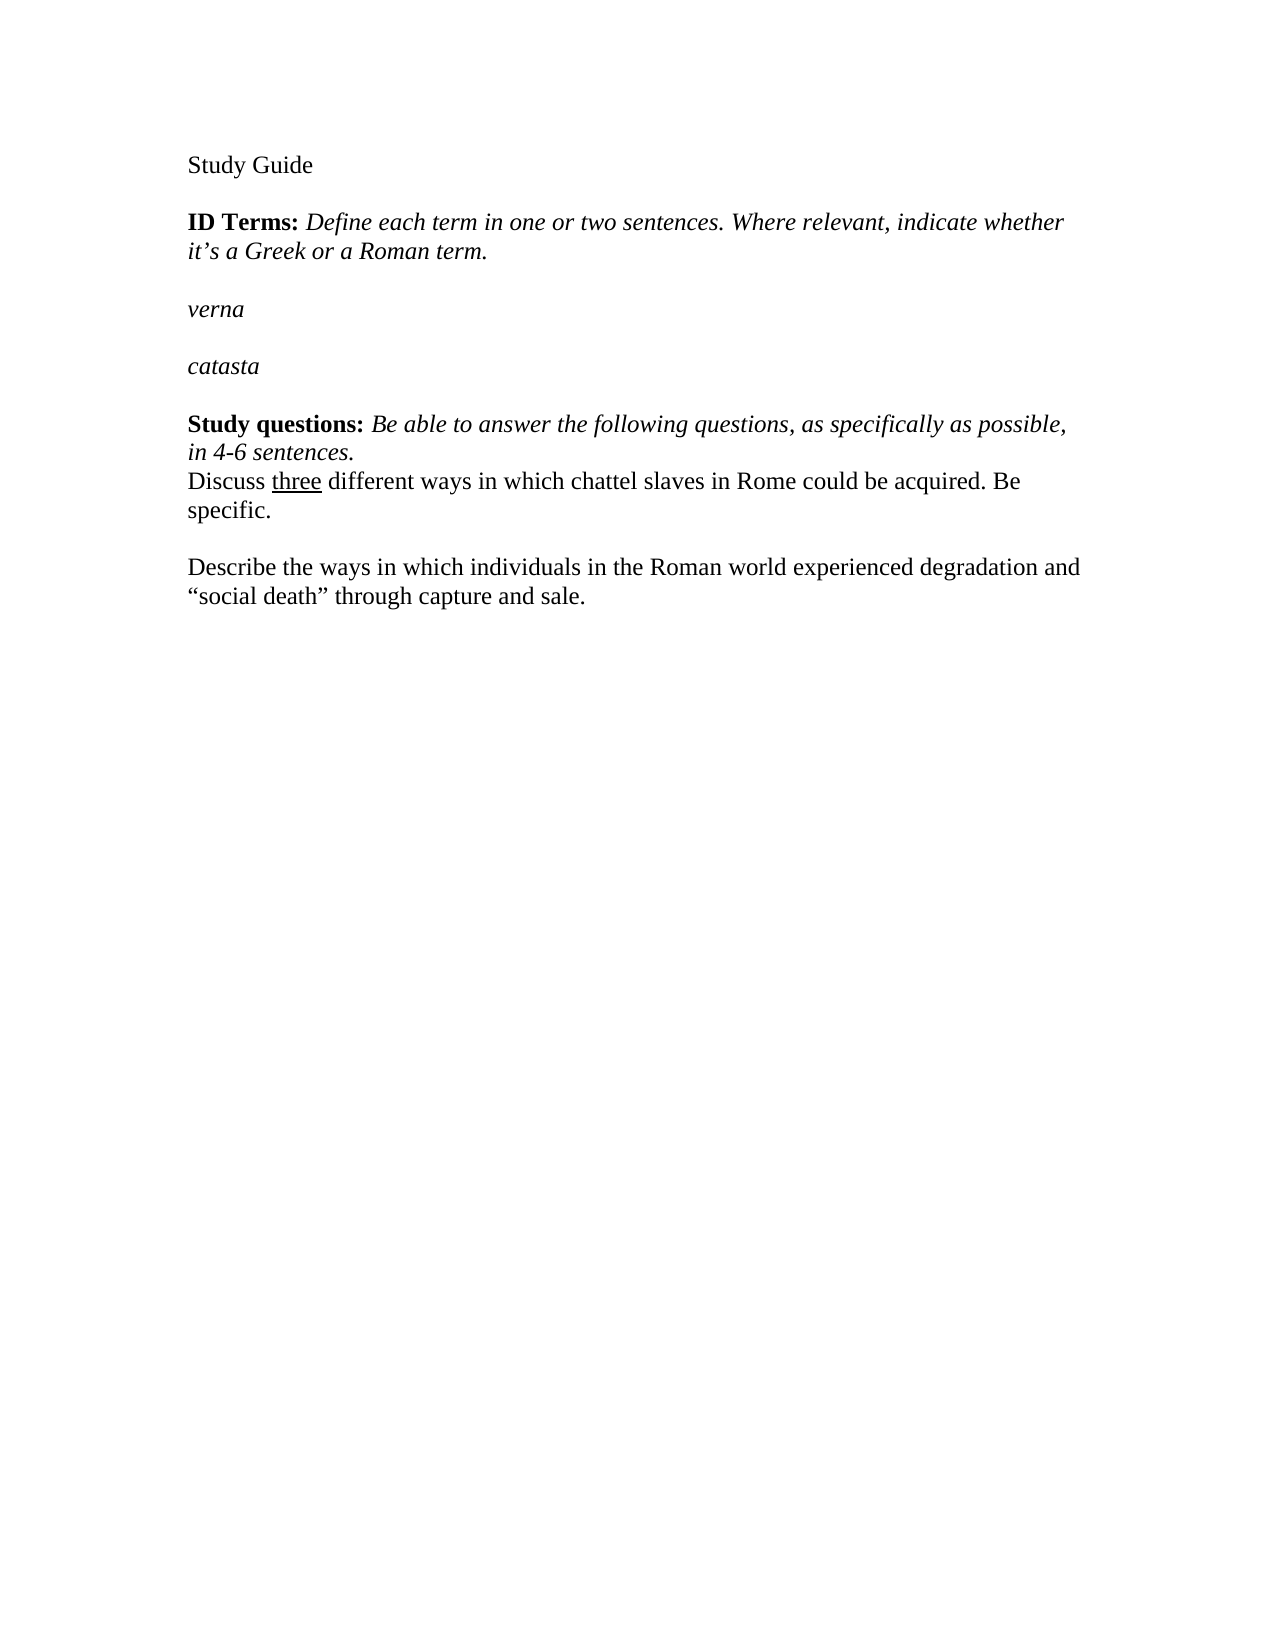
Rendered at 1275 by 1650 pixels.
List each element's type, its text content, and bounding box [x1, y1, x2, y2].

text Discuss three different ways in which chattel slaves in Rome could be acquired. Be specific. [187, 466, 1087, 524]
text verna [187, 294, 1087, 322]
text catasta [187, 351, 1087, 380]
text ID Terms: Define each term in one or two sentences. Where relevant, indicate whether it’s a Greek or a Roman term. [187, 207, 1087, 265]
text Describe the ways in which individuals in the Roman world experienced degradation and “social death” through capture and sale. [187, 552, 1087, 610]
text Study questions: Be able to answer the following questions, as specifically as possible, in 4-6 sentences. [187, 409, 1087, 466]
text Study Guide [187, 150, 1087, 179]
